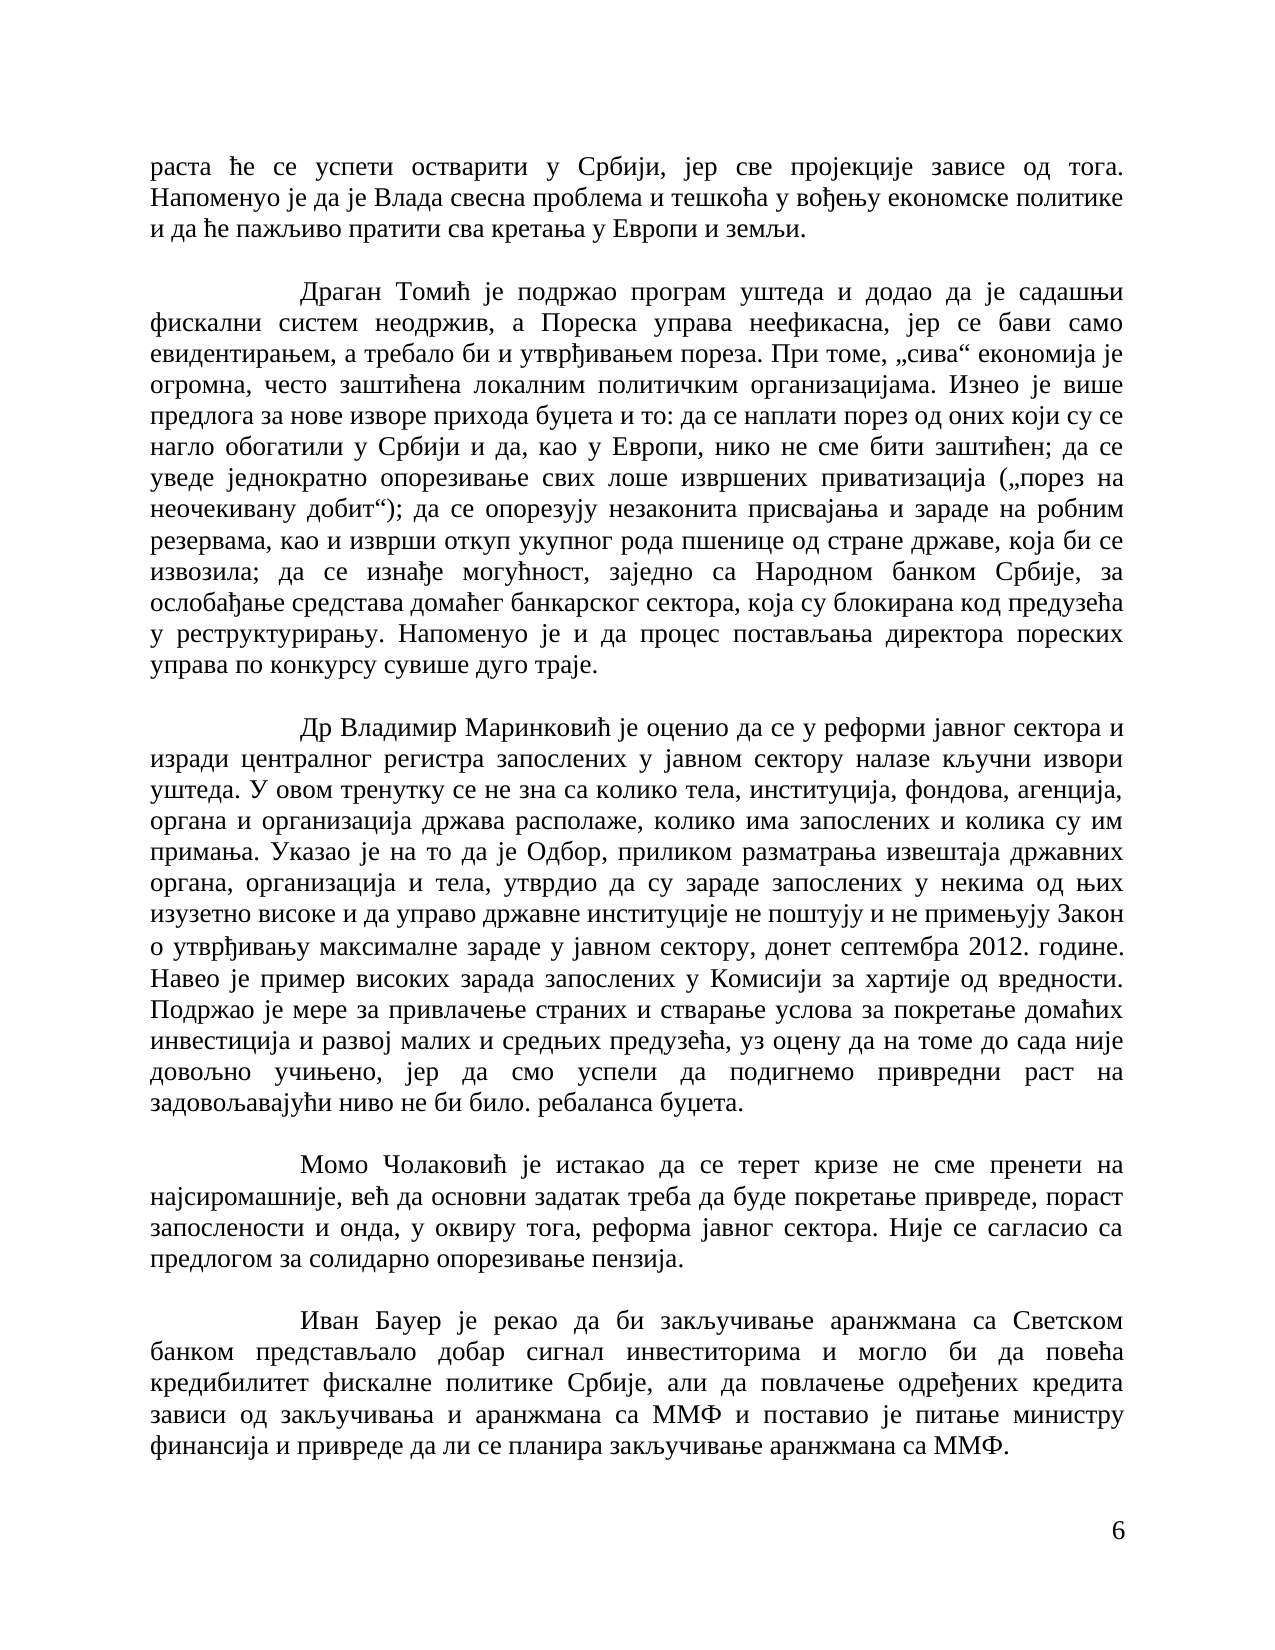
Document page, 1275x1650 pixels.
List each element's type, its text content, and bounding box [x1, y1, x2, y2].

text Момо Чолаковић је истакао да се терет кризе не сме пренети на најсиромашније, већ да основни задатак треба да буде покретање привреде, пораст запослености и онда, у оквиру тога, реформа јавног сектора. Није се сагласио са предлогом за солидарно опорезивање пензија. [150, 1148, 1125, 1273]
text Др Владимир Маринковић је оценио да се у реформи јавног сектора и изради централног регистра запослених у јавном сектору налазе кључни извори уштеда. У овом тренутку се не зна са колико тела, институција, фондова, агенција, органа и организација држава располаже, колико има запослених и колика су им примања. Указао је на то да је Одбор, приликом разматрања извештаја државних органа, организација и тела, утврдио да су зараде запослених у некима од њих изузетно високе и да управо државне институције не поштују и не примењују Закон о утврђивању максималнe зарадe у јавном сектору, донет септембра 2012. године. Навео је пример високих зарада запослених у Комисији за хартије од вредности. Подржао је мере за привлачење страних и стварање услова за покретање домаћих инвестиција и развој малих и средњих предузећа, уз оцену да на томе до сада није довољно учињено, јер да смо успели да подигнемо привредни раст на задовољавајући ниво не би било. ребаланса буџета. [150, 711, 1125, 1117]
text Иван Бауер је рекао да би закључивање аранжмана са Светском банком представљало добар сигнал инвеститорима и могло би да повећа кредибилитет фискалне политике Србије, али да повлачење одређених кредита зависи од закључивања и аранжмана са ММФ и поставио је питање министру финансија и привреде да ли се планира закључивање аранжмана са ММФ. [150, 1304, 1125, 1460]
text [150, 150, 1125, 243]
text Драган Томић је подржао програм уштеда и додао да је садашњи фискални систем неодржив, а Пореска управа неефикасна, јер се бави само евидентирањем, а требало би и утврђивањем пореза. При томе, „сива“ економија је огромна, често заштићена локалним политичким организацијама. Изнео је више предлога за нове изворе прихода буџета и то: да се наплати порез од оних који су се нагло обогатили у Србији и да, као у Европи, нико не сме бити заштићен; да се уведе једнократно опорезивање свих лоше извршених приватизација („порез на неочекивану добит“); да се опорезују незаконита присвајања и зараде на робним резервама, као и изврши откуп укупног рода пшенице од стране државе, која би се извозила; да се изнађе могућност, заједно са Народном банком Србије, за ослобађање средстава домаћег банкарског сектора, која су блокирана код предузећа у реструктурирању. Напоменуо је и да процес постављања директора пореских управа по конкурсу сувише дуго траје. [150, 274, 1125, 679]
